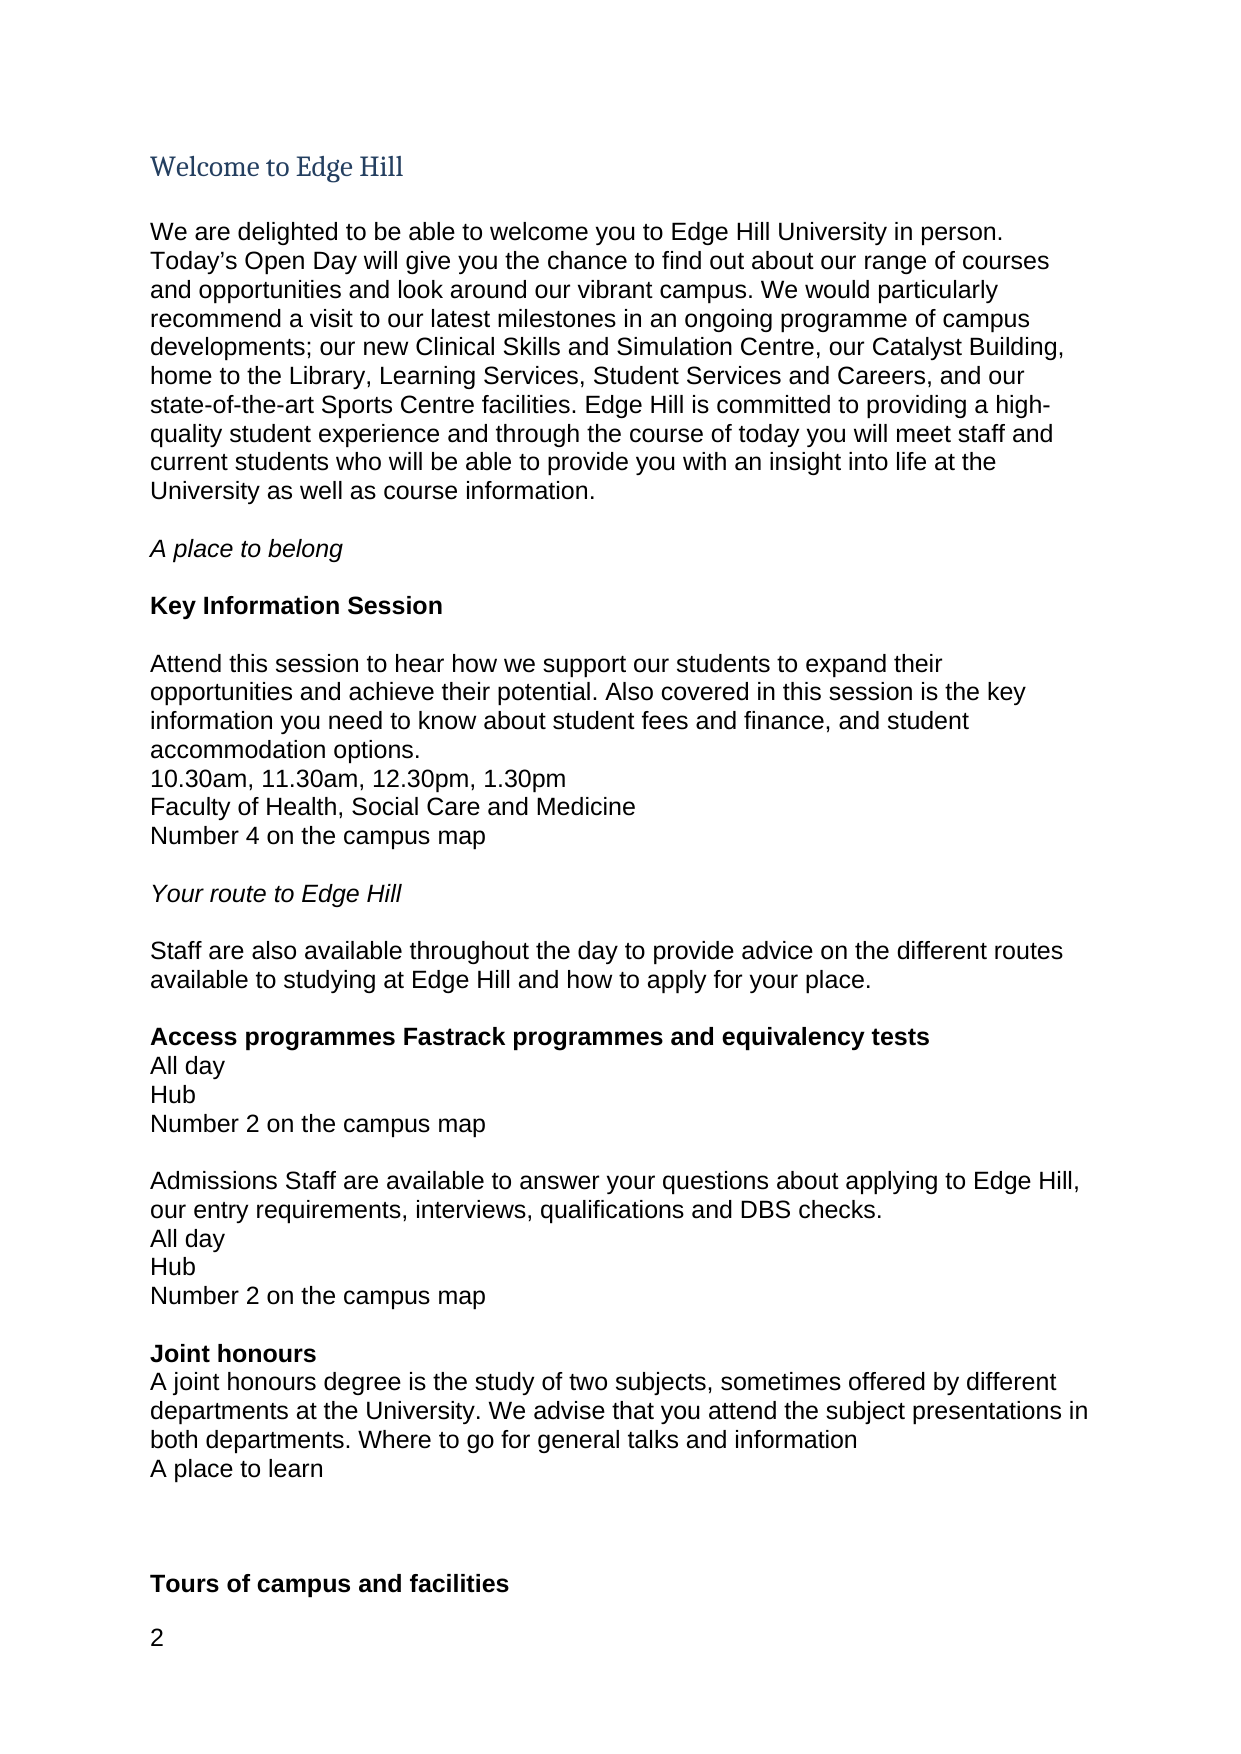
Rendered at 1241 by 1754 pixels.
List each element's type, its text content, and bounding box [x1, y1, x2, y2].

text Hub [150, 1252, 1090, 1281]
text Key Information Session [150, 591, 1090, 620]
text Staff are also available throughout the day to provide advice on the different routes available to studying at Edge Hill and how to apply for your place. [150, 936, 1090, 993]
text Number 4 on the campus map [150, 821, 1090, 850]
subtitle Welcome to Edge Hill [150, 150, 1090, 183]
text Attend this session to hear how we support our students to expand their opportunities and achieve their potential. Also covered in this session is the key information you need to know about student fees and finance, and student accommodation options. [150, 648, 1090, 763]
text 10.30am, 11.30am, 12.30pm, 1.30pm [150, 763, 1090, 792]
text We are delighted to be able to welcome you to Edge Hill University in person. Today’s Open Day will give you the chance to find out about our range of courses and opportunities and look around our vibrant campus. We would particularly recommend a visit to our latest milestones in an ongoing programme of campus developments; our new Clinical Skills and Simulation Centre, our Catalyst Building, home to the Library, Learning Services, Student Services and Careers, and our state-of-the-art Sports Centre facilities. Edge Hill is committed to providing a high-quality student experience and through the course of today you will meet staff and current students who will be able to provide you with an insight into life at the University as well as course information. [150, 217, 1090, 505]
text A joint honours degree is the study of two subjects, sometimes offered by different departments at the University. We advise that you attend the subject presentations in both departments. Where to go for general talks and information [150, 1367, 1090, 1453]
text All day [150, 1223, 1090, 1252]
text All day [150, 1051, 1090, 1080]
text Access programmes Fastrack programmes and equivalency tests [150, 1022, 1090, 1051]
text Admissions Staff are available to answer your questions about applying to Edge Hill, our entry requirements, interviews, qualifications and DBS checks. [150, 1166, 1090, 1223]
text Hub [150, 1080, 1090, 1108]
text A place to learn [150, 1453, 1090, 1482]
text Your route to Edge Hill [150, 878, 1090, 907]
text Tours of campus and facilities [150, 1568, 1090, 1597]
text A place to belong [150, 533, 1090, 562]
text Faculty of Health, Social Care and Medicine [150, 792, 1090, 821]
text Joint honours [150, 1338, 1090, 1367]
text Number 2 on the campus map [150, 1108, 1090, 1137]
text Number 2 on the campus map [150, 1281, 1090, 1310]
